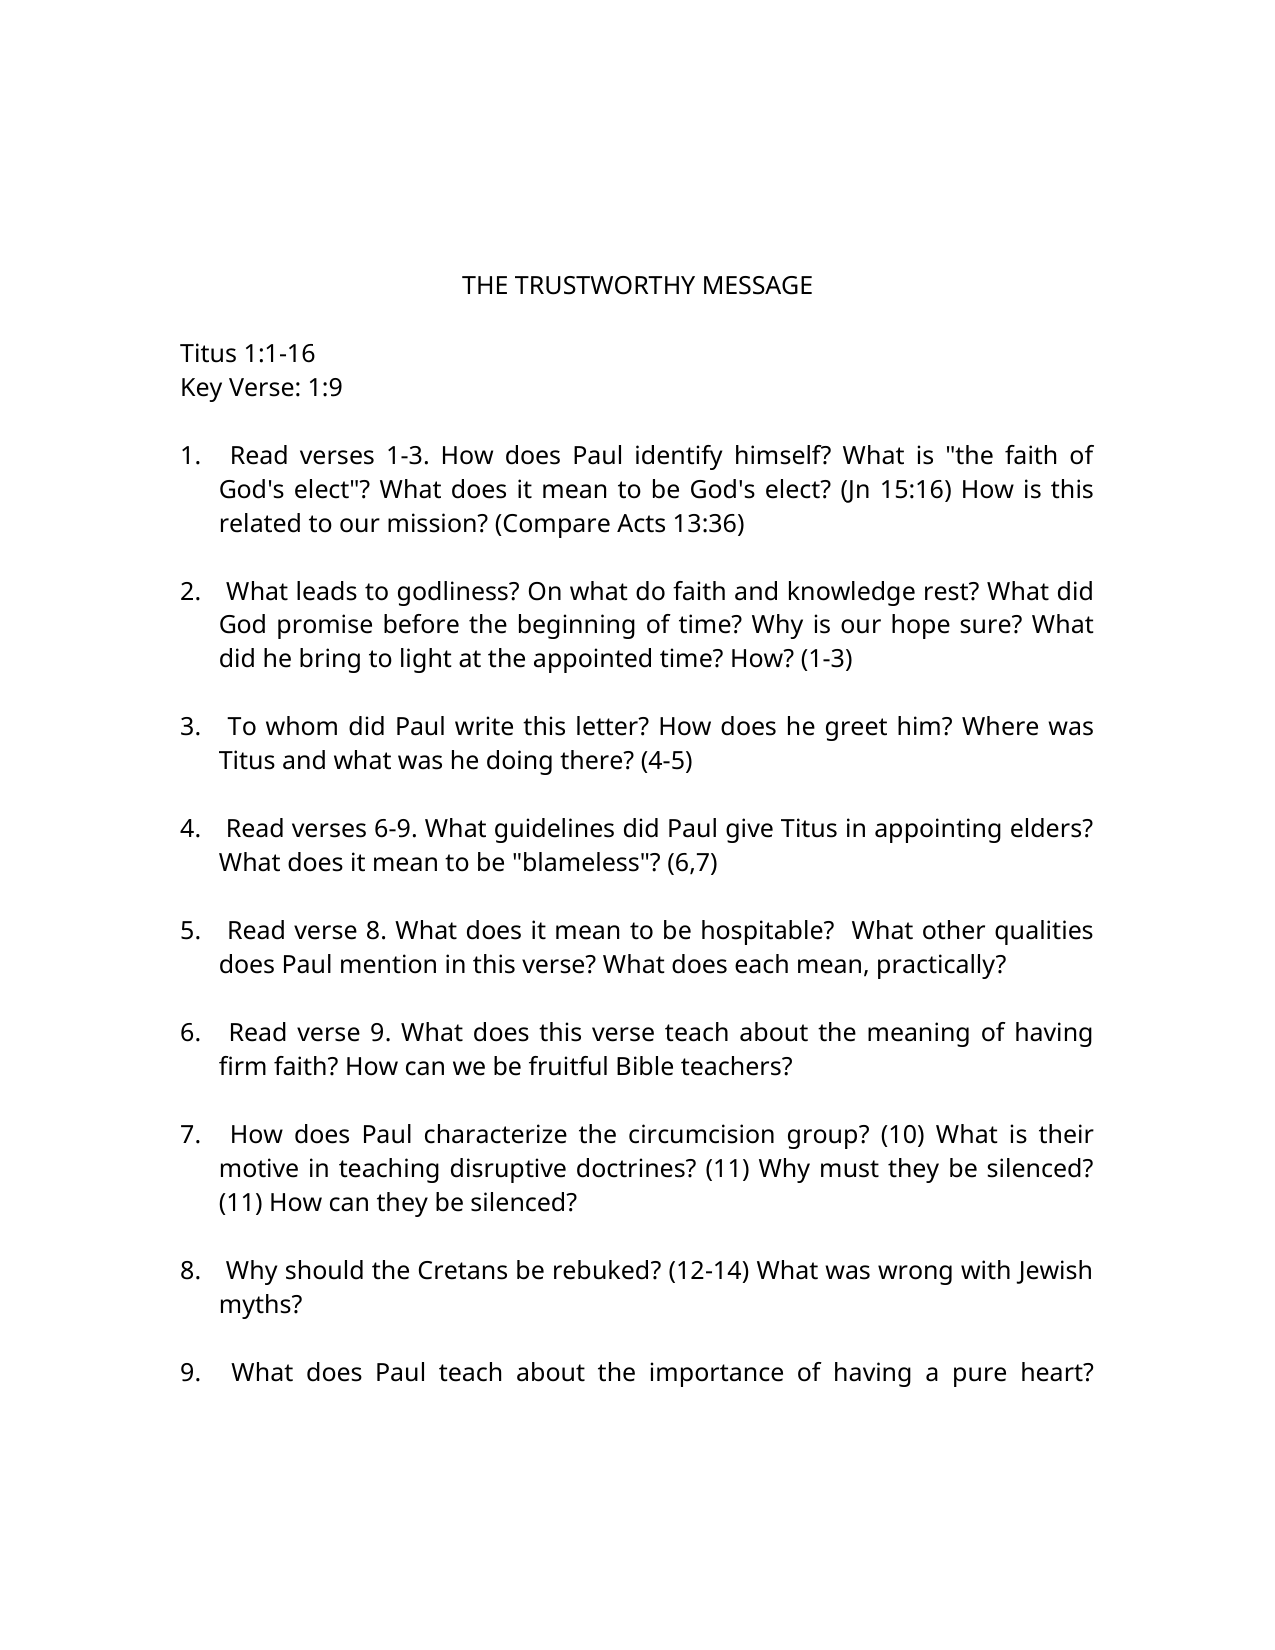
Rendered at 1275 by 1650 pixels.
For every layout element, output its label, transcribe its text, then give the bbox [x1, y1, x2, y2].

text 6. Read verse 9. What does this verse teach about the meaning of having firm faith? How can we be fruitful Bible teachers? [180, 1015, 1095, 1083]
text 1. Read verses 1-3. How does Paul identify himself? What is "the faith of God's elect"? What does it mean to be God's elect? (Jn 15:16) How is this related to our mission? (Compare Acts 13:36) [180, 438, 1095, 539]
text THE TRUSTWORTHY MESSAGE [180, 268, 1095, 302]
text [180, 1354, 1095, 1388]
text Titus 1:1-16 [180, 336, 1095, 370]
text 2. What leads to godliness? On what do faith and knowledge rest? What did God promise before the beginning of time? Why is our hope sure? What did he bring to light at the appointed time? How? (1-3) [180, 573, 1095, 675]
text 8. Why should the Cretans be rebuked? (12-14) What was wrong with Jewish myths? [180, 1253, 1095, 1321]
text Key Verse: 1:9 [180, 370, 1095, 404]
text 4. Read verses 6-9. What guidelines did Paul give Titus in appointing elders? What does it mean to be "blameless"? (6,7) [180, 811, 1095, 879]
text 5. Read verse 8. What does it mean to be hospitable? What other qualities does Paul mention in this verse? What does each mean, practically? [180, 913, 1095, 981]
text 7. How does Paul characterize the circumcision group? (10) What is their motive in teaching disruptive doctrines? (11) Why must they be silenced? (11) How can they be silenced? [180, 1117, 1095, 1219]
text 3. To whom did Paul write this letter? How does he greet him? Where was Titus and what was he doing there? (4-5) [180, 709, 1095, 777]
